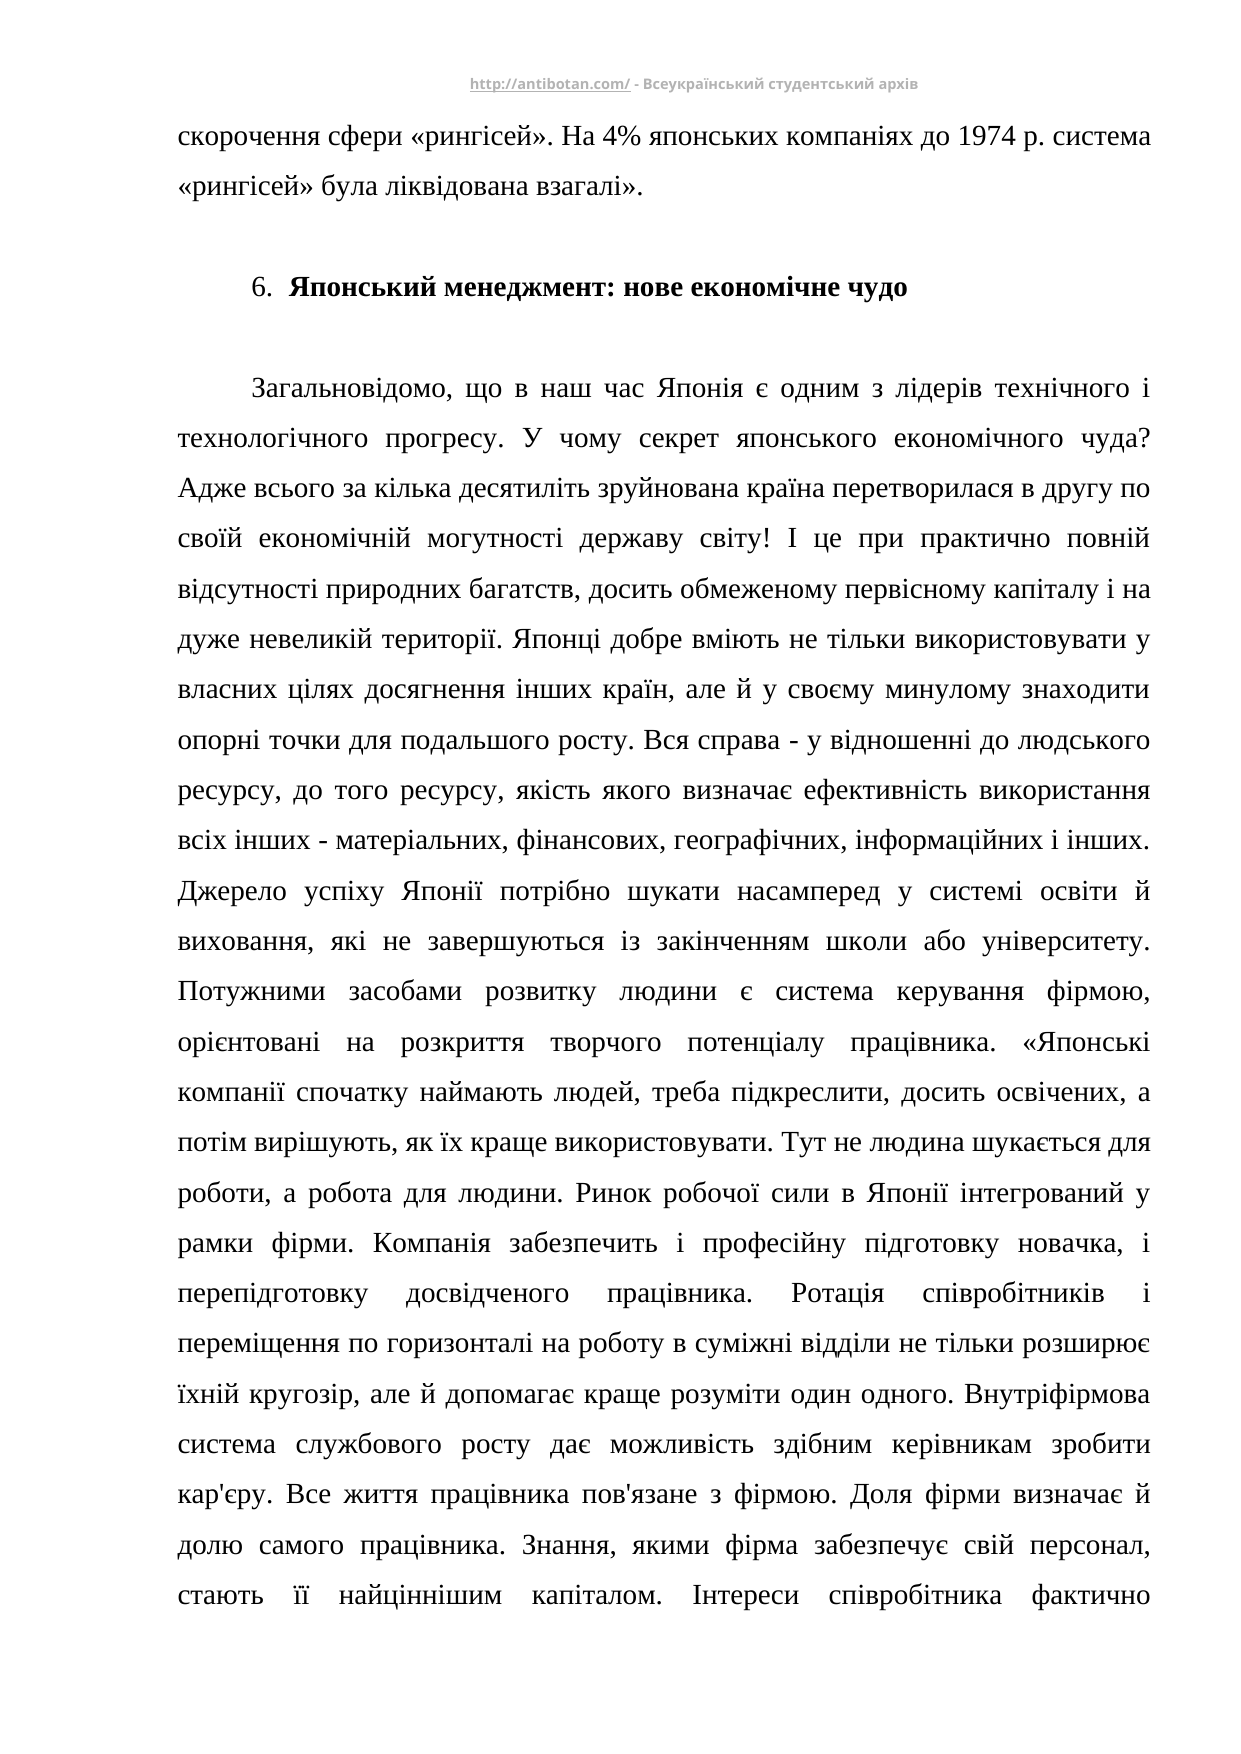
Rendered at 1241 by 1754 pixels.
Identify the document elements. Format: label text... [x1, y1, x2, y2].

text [177, 370, 1152, 1611]
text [177, 118, 1152, 202]
subtitle Японський менеджмент: нове економічне чудо [251, 269, 1152, 303]
